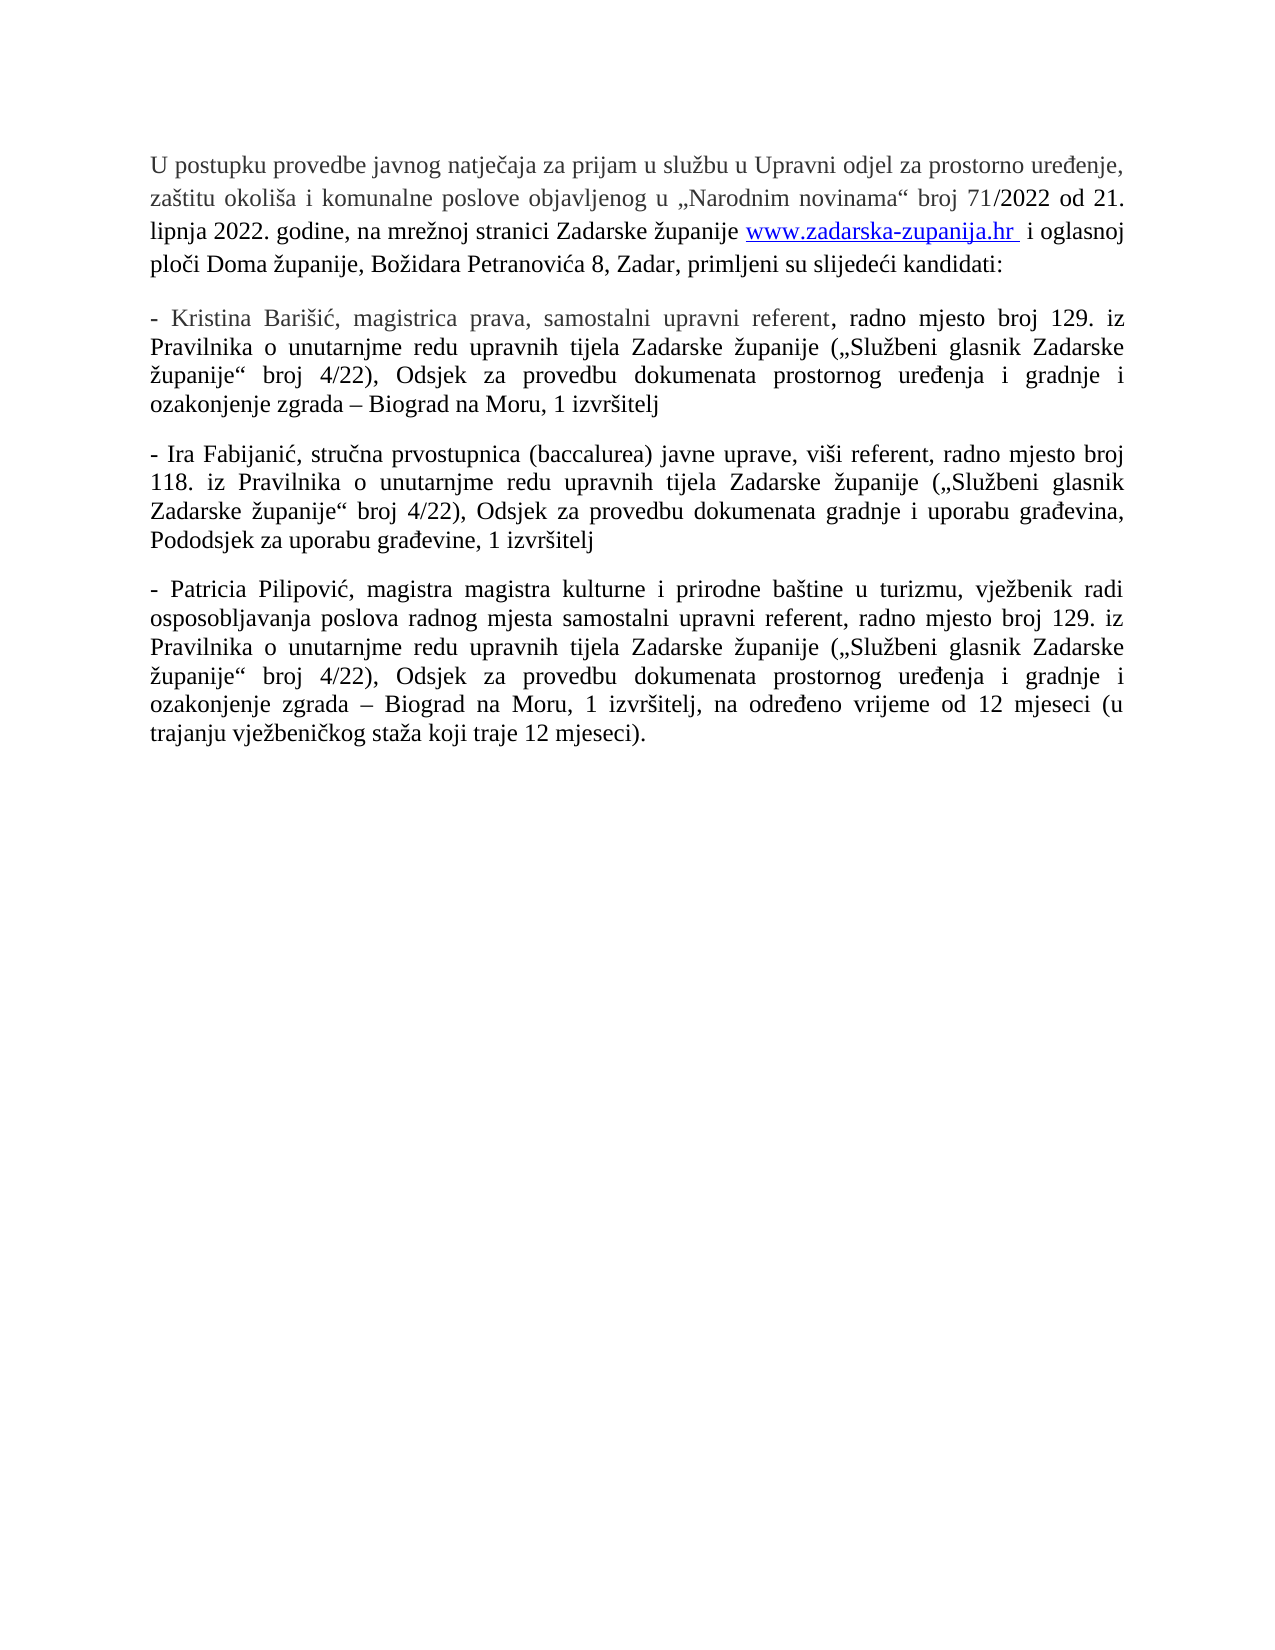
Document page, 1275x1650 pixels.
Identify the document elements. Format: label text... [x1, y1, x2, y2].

text - Ira Fabijanić, stručna prvostupnica (baccalurea) javne uprave, viši referent, radno mjesto broj 118. iz Pravilnika o unutarnjme redu upravnih tijela Zadarske županije („Službeni glasnik Zadarske županije“ broj 4/22), Odsjek za provedbu dokumenata gradnje i uporabu građevina, Pododsjek za uporabu građevine, 1 izvršitelj [150, 439, 1125, 554]
text - Kristina Barišić, magistrica prava, samostalni upravni referent, radno mjesto broj 129. iz Pravilnika o unutarnjme redu upravnih tijela Zadarske županije („Službeni glasnik Zadarske županije“ broj 4/22), Odsjek za provedbu dokumenata prostornog uređenja i gradnje i ozakonjenje zgrada – Biograd na Moru, 1 izvršitelj [150, 303, 1125, 418]
text - Patricia Pilipović, magistra magistra kulturne i prirodne baštine u turizmu, vježbenik radi osposobljavanja poslova radnog mjesta samostalni upravni referent, radno mjesto broj 129. iz Pravilnika o unutarnjme redu upravnih tijela Zadarske županije („Službeni glasnik Zadarske županije“ broj 4/22), Odsjek za provedbu dokumenata prostornog uređenja i gradnje i ozakonjenje zgrada – Biograd na Moru, 1 izvršitelj, na određeno vrijeme od 12 mjeseci (u trajanju vježbeničkog staža koji traje 12 mjeseci). [150, 574, 1125, 747]
text U postupku provedbe javnog natječaja za prijam u službu u Upravni odjel za prostorno uređenje, zaštitu okoliša i komunalne poslove objavljenog u „Narodnim novinama“ broj 71/2022 od 21. lipnja 2022. godine, na mrežnoj stranici Zadarske županije www.zadarska-zupanija.hr i oglasnoj ploči Doma županije, Božidara Petranovića 8, Zadar, primljeni su slijedeći kandidati: [150, 179, 1125, 278]
